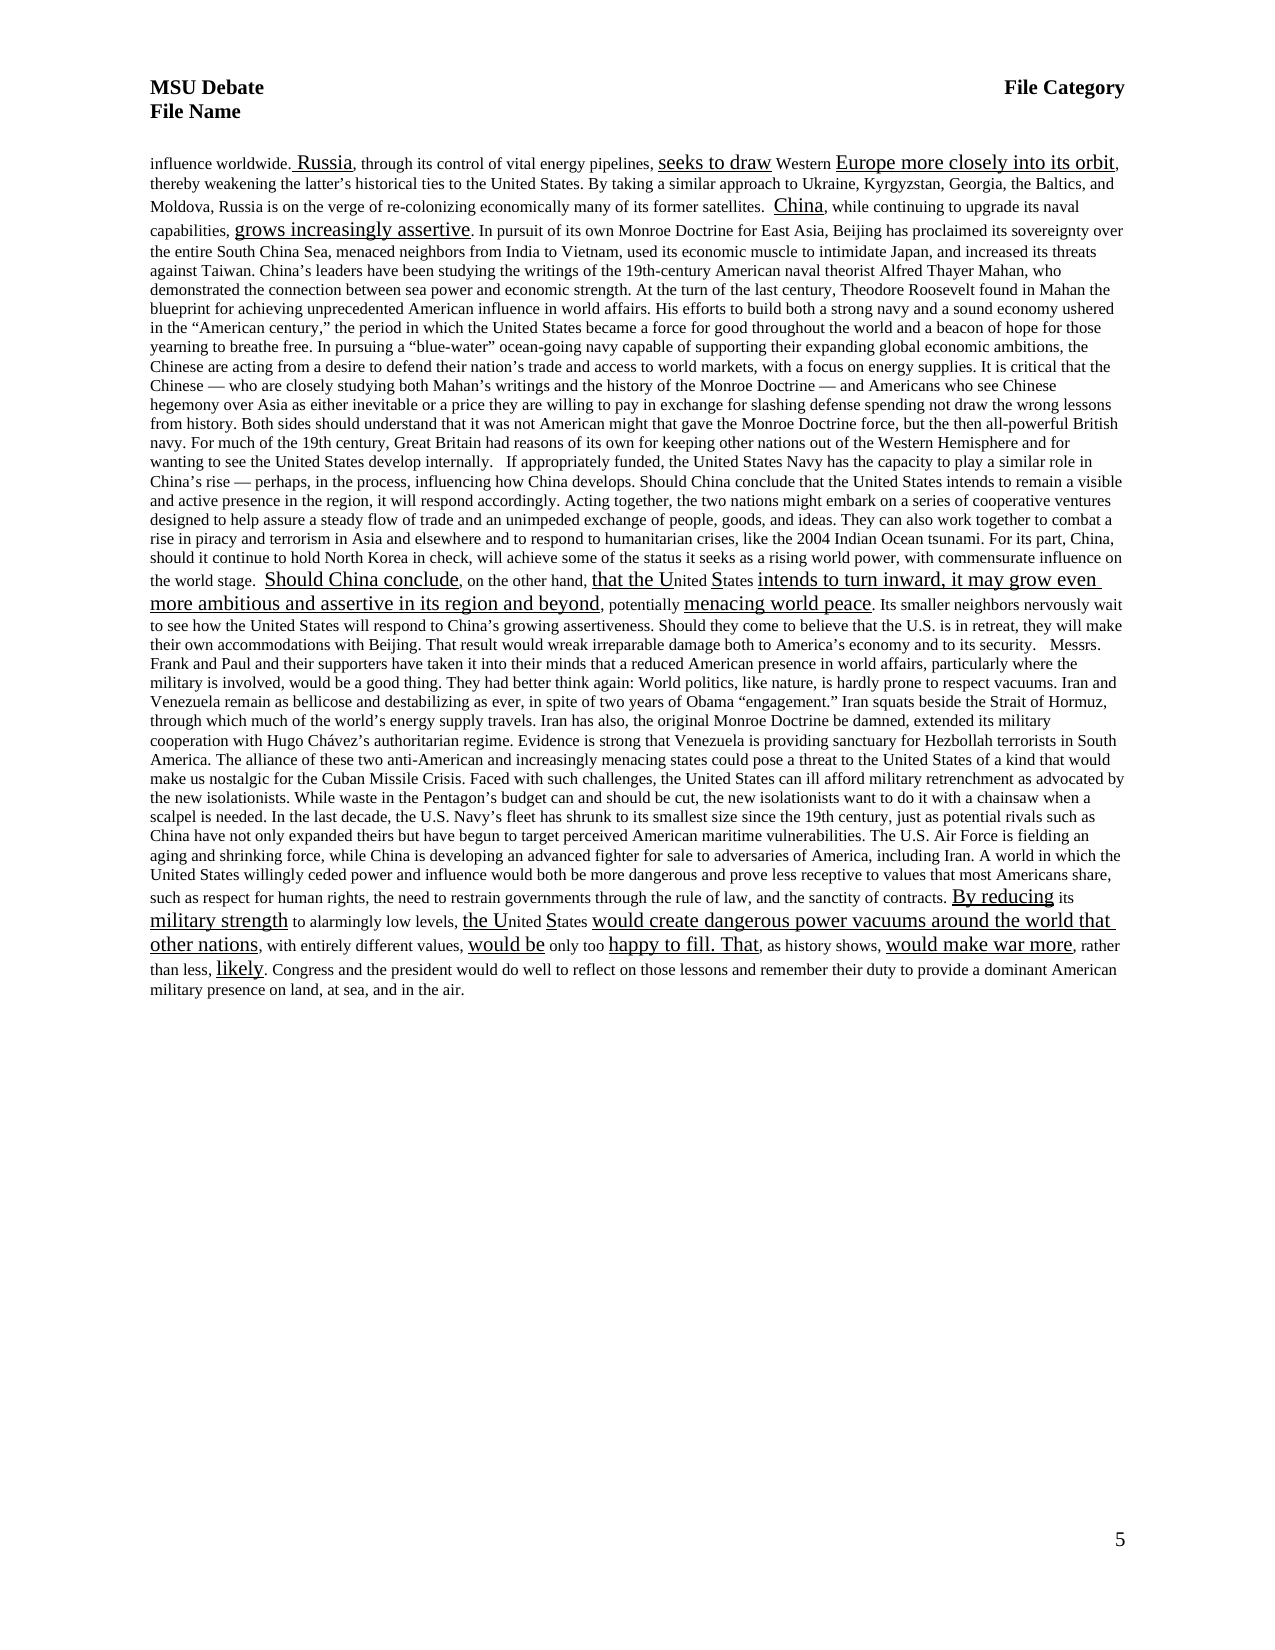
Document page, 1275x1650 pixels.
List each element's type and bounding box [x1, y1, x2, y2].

text [150, 150, 1125, 999]
